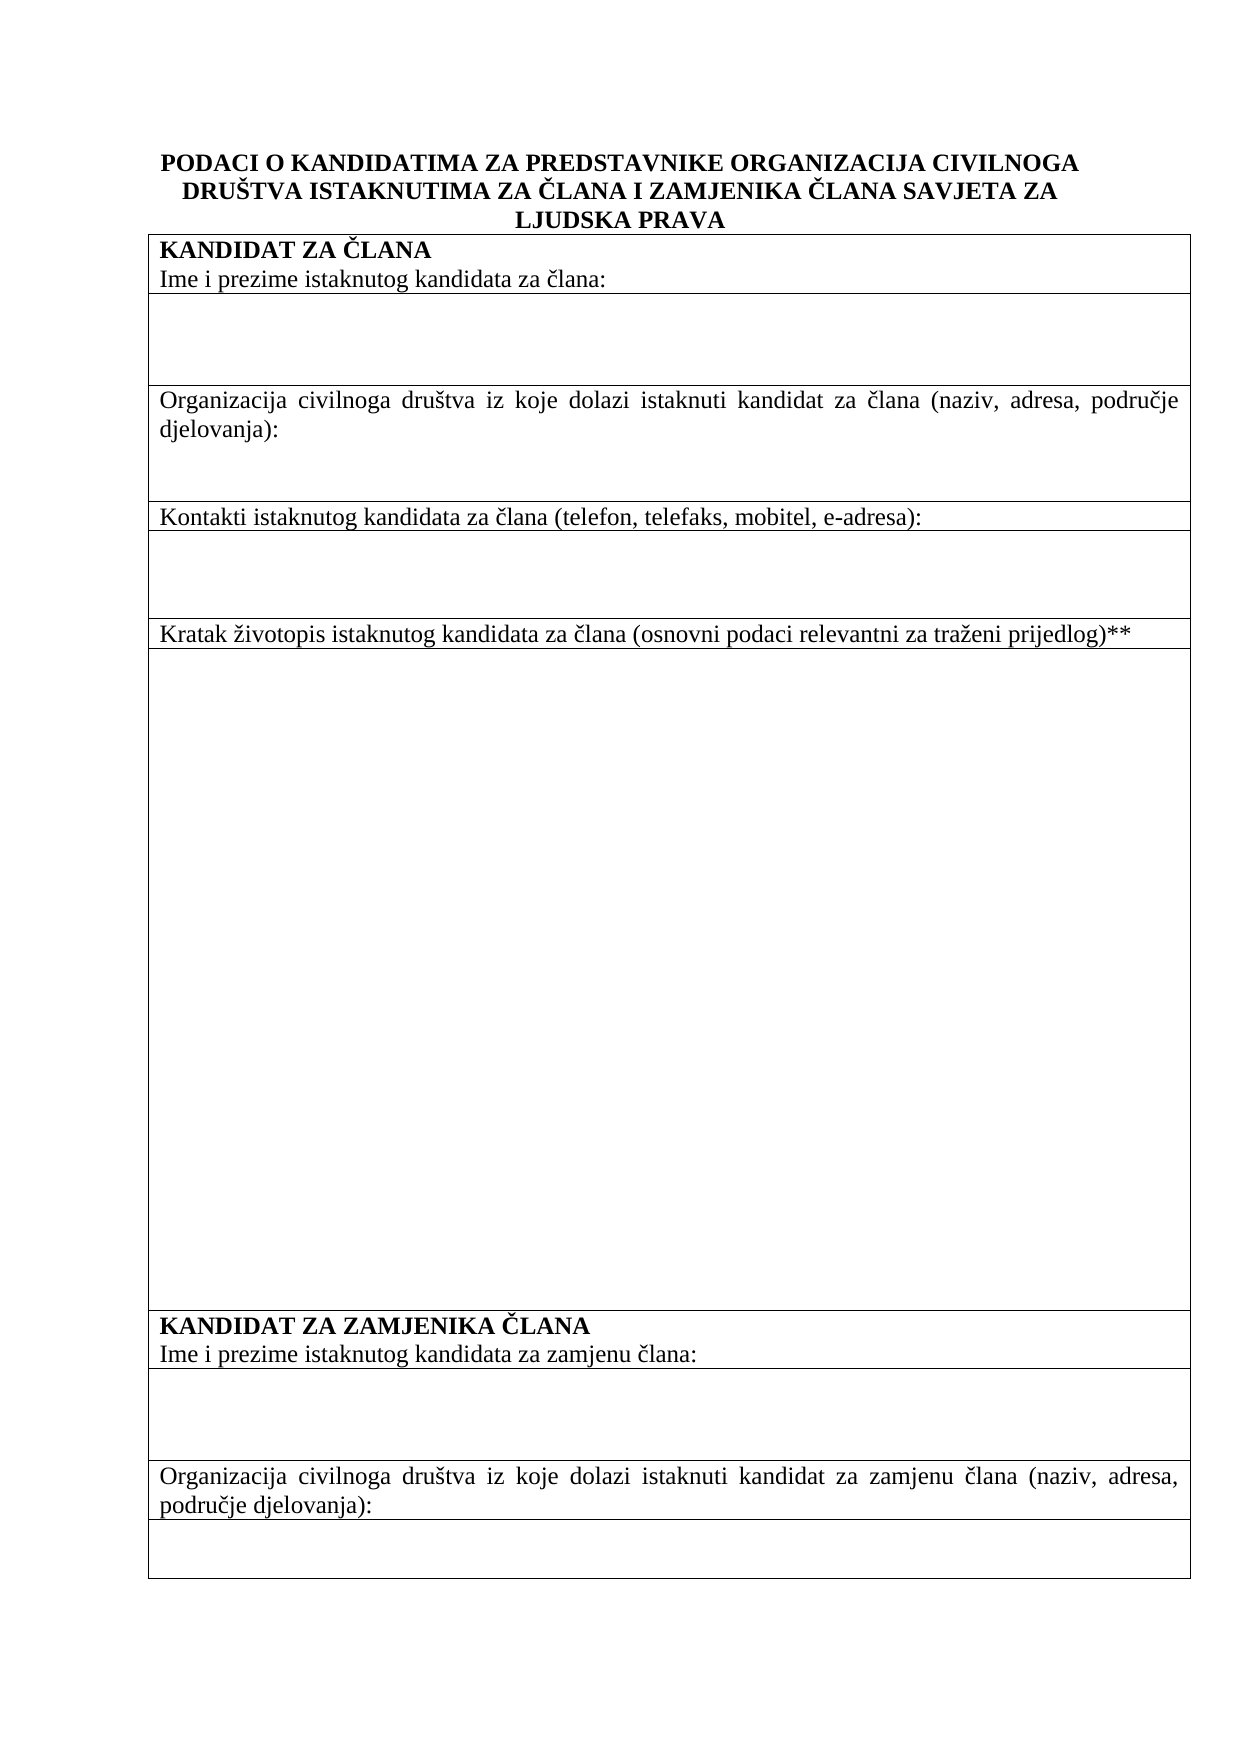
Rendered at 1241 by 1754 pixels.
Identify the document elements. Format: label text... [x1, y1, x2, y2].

table_header KANDIDAT ZA ČLANA Ime i prezime istaknutog kandidata za člana: [149, 235, 1190, 292]
table_cell KANDIDAT ZA ZAMJENIKA ČLANA Ime i prezime istaknutog kandidata za zamjenu člana: [149, 1311, 1190, 1368]
table_cell Kratak životopis istaknutog kandidata za člana (osnovni podaci relevantni za traženi prijedlog)** [149, 619, 1190, 647]
table_cell [149, 531, 1190, 618]
table_cell Organizacija civilnoga društva iz koje dolazi istaknuti kandidat za člana (naziv, adresa, područje djelovanja): [149, 386, 1190, 501]
table_cell [149, 1369, 1190, 1460]
table_cell [149, 649, 1190, 1310]
text PODACI O KANDIDATIMA ZA PREDSTAVNIKE ORGANIZACIJA CIVILNOGA DRUŠTVA ISTAKNUTIMA ZA ČLANA I ZAMJENIKA ČLANA SAVJETA ZA LJUDSKA PRAVA [148, 148, 1093, 234]
table_cell Kontakti istaknutog kandidata za člana (telefon, telefaks, mobitel, e-adresa): [149, 502, 1190, 530]
table_cell Organizacija civilnoga društva iz koje dolazi istaknuti kandidat za zamjenu člana (naziv, adresa, područje djelovanja): [149, 1461, 1190, 1519]
table_cell [149, 294, 1190, 384]
table_cell [149, 1520, 1190, 1577]
